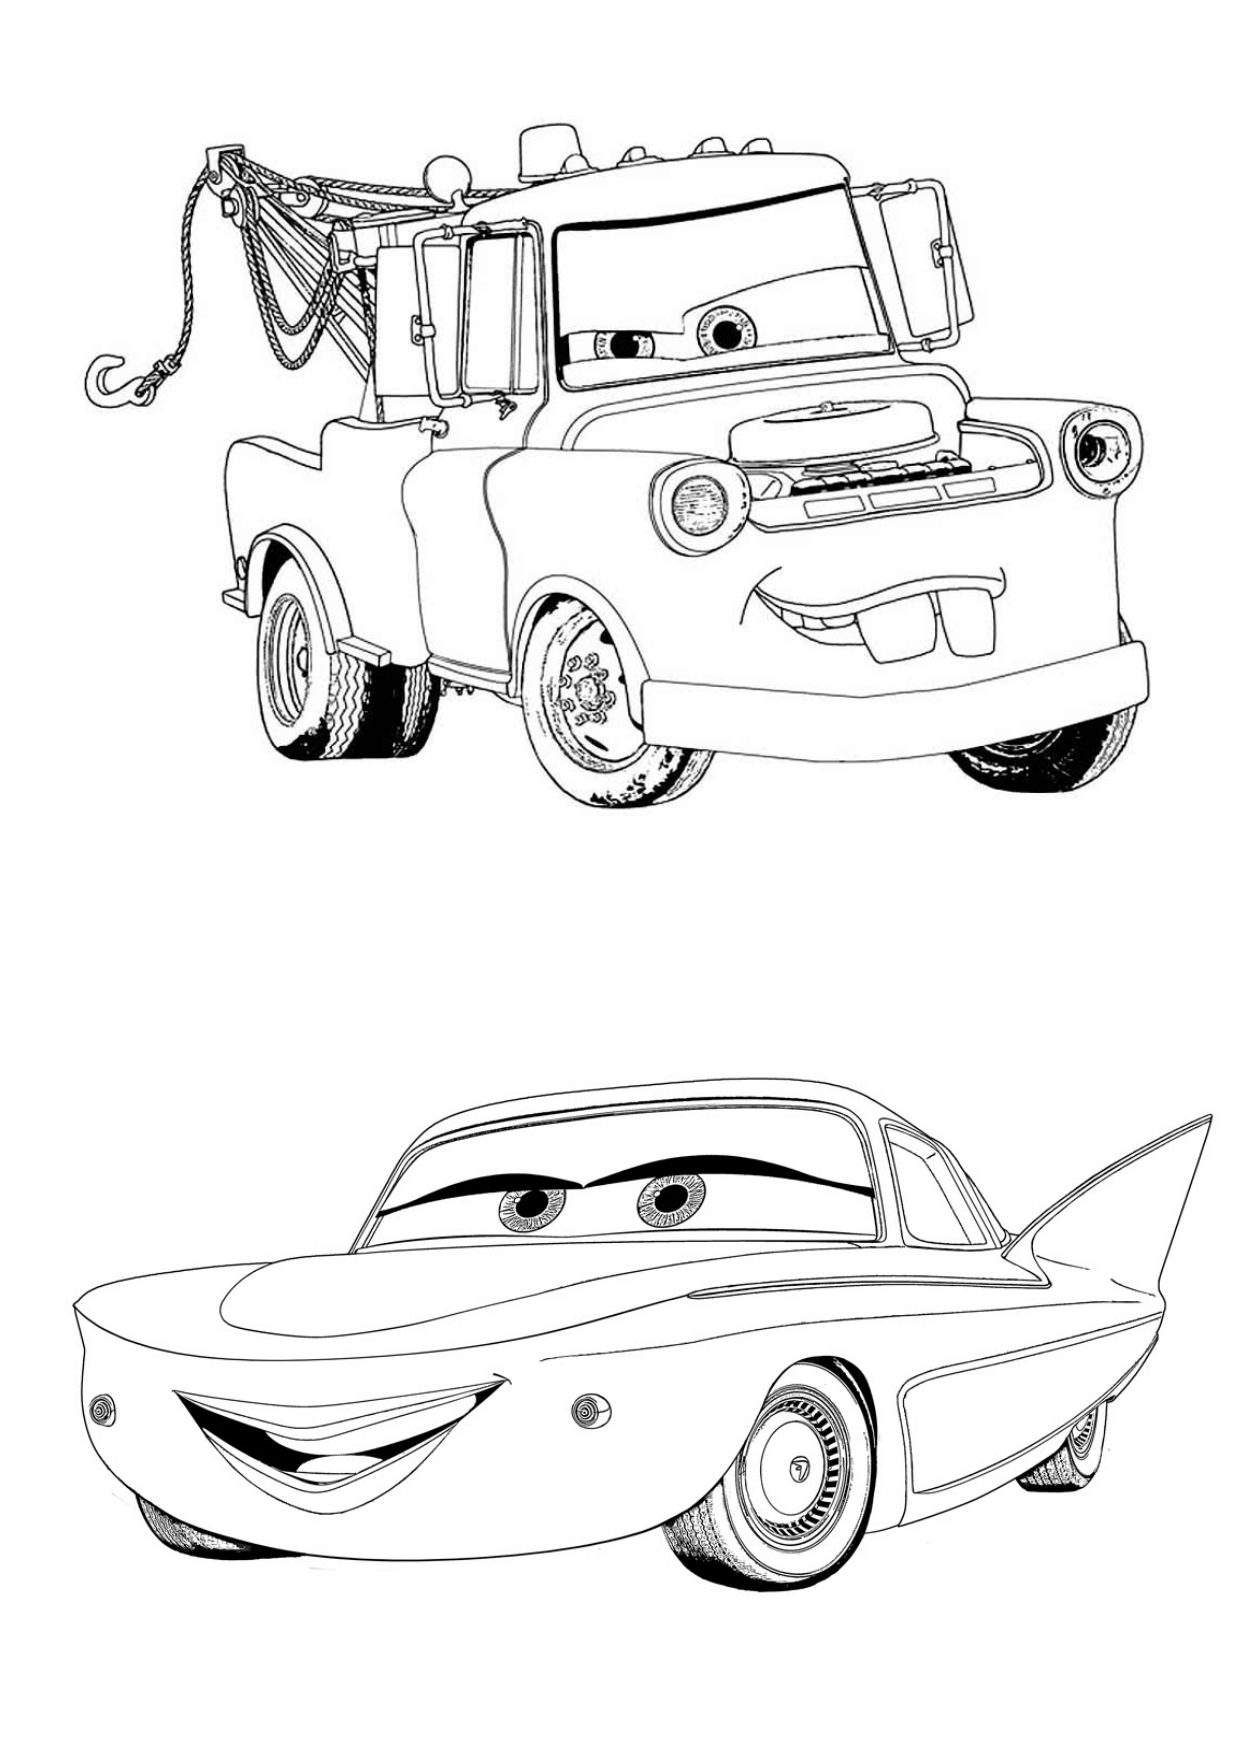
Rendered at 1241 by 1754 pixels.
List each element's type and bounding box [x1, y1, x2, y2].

picture [50, 46, 1169, 886]
picture [41, 911, 1219, 1631]
